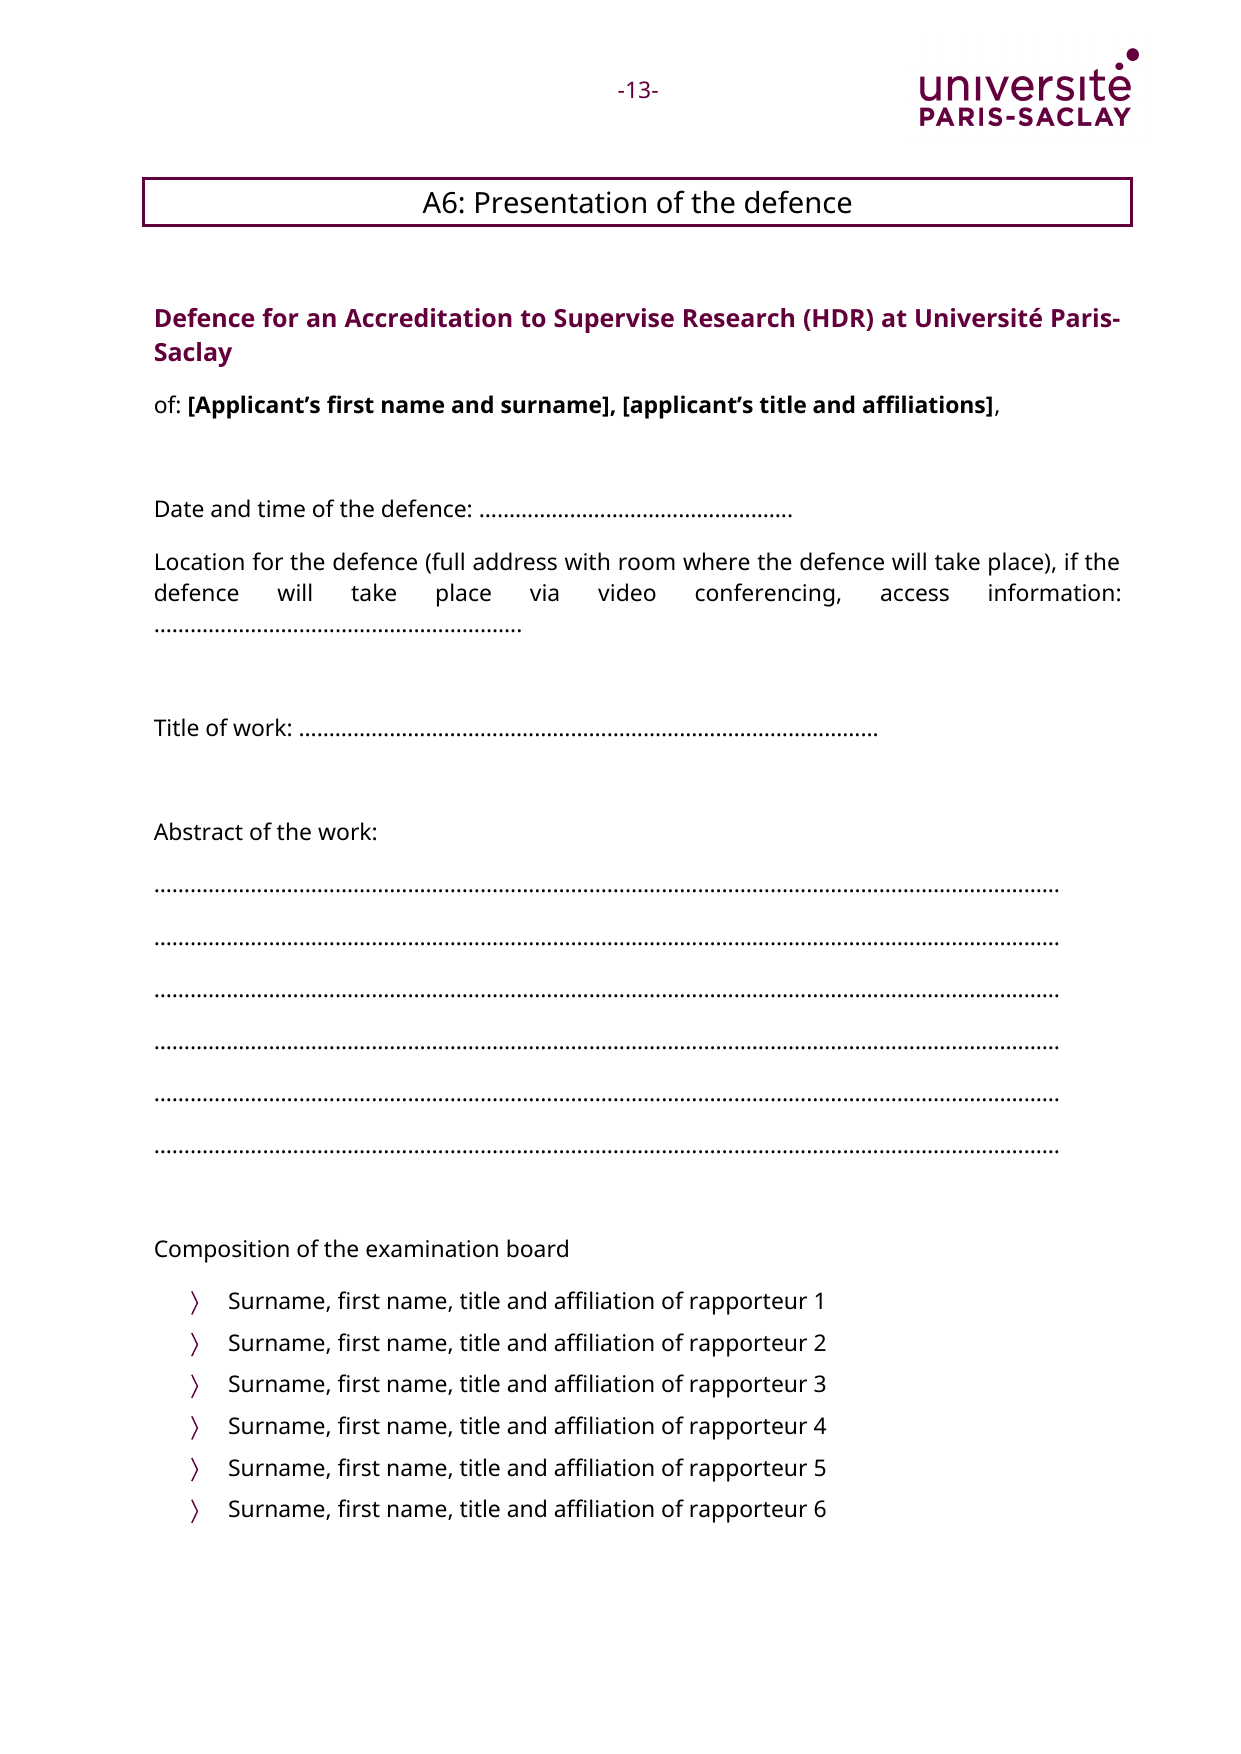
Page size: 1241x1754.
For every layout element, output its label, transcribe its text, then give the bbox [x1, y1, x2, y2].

text …………………………………………………………………………………………………………………………………… [153, 920, 1122, 952]
text Date and time of the defence: ……………………………………………. [153, 493, 1122, 524]
list Surname, first name, title and affiliation of rapporteur 4 [191, 1410, 1122, 1441]
text Defence for an Accreditation to Supervise Research (HDR) at Université Paris-Saclay [153, 300, 1122, 368]
list Surname, first name, title and affiliation of rapporteur 5 [191, 1452, 1122, 1483]
text …………………………………………………………………………………………………………………………………… [153, 972, 1122, 1004]
text …………………………………………………………………………………………………………………………………… [153, 1077, 1122, 1108]
list Surname, first name, title and affiliation of rapporteur 3 [191, 1368, 1122, 1399]
text Location for the defence (full address with room where the defence will take place), if the defence will take place via video conferencing, access information: ……………………………………………………. [153, 545, 1122, 639]
text Abstract of the work: [153, 816, 1122, 847]
text A6: Presentation of the defence [145, 180, 1130, 224]
text …………………………………………………………………………………………………………………………………… [153, 1024, 1122, 1056]
text …………………………………………………………………………………………………………………………………… [153, 868, 1122, 899]
picture [906, 32, 1152, 137]
list Surname, first name, title and affiliation of rapporteur 1 [191, 1285, 1122, 1316]
list Surname, first name, title and affiliation of rapporteur 2 [191, 1327, 1122, 1358]
text of: [Applicant’s first name and surname], [applicant’s title and affiliations], [153, 389, 1122, 420]
text Title of work: …………………………………………………………………………………… [153, 712, 1122, 743]
text Composition of the examination board [153, 1233, 1122, 1264]
list Surname, first name, title and affiliation of rapporteur 6 [191, 1493, 1122, 1524]
text …………………………………………………………………………………………………………………………………… [153, 1129, 1122, 1160]
